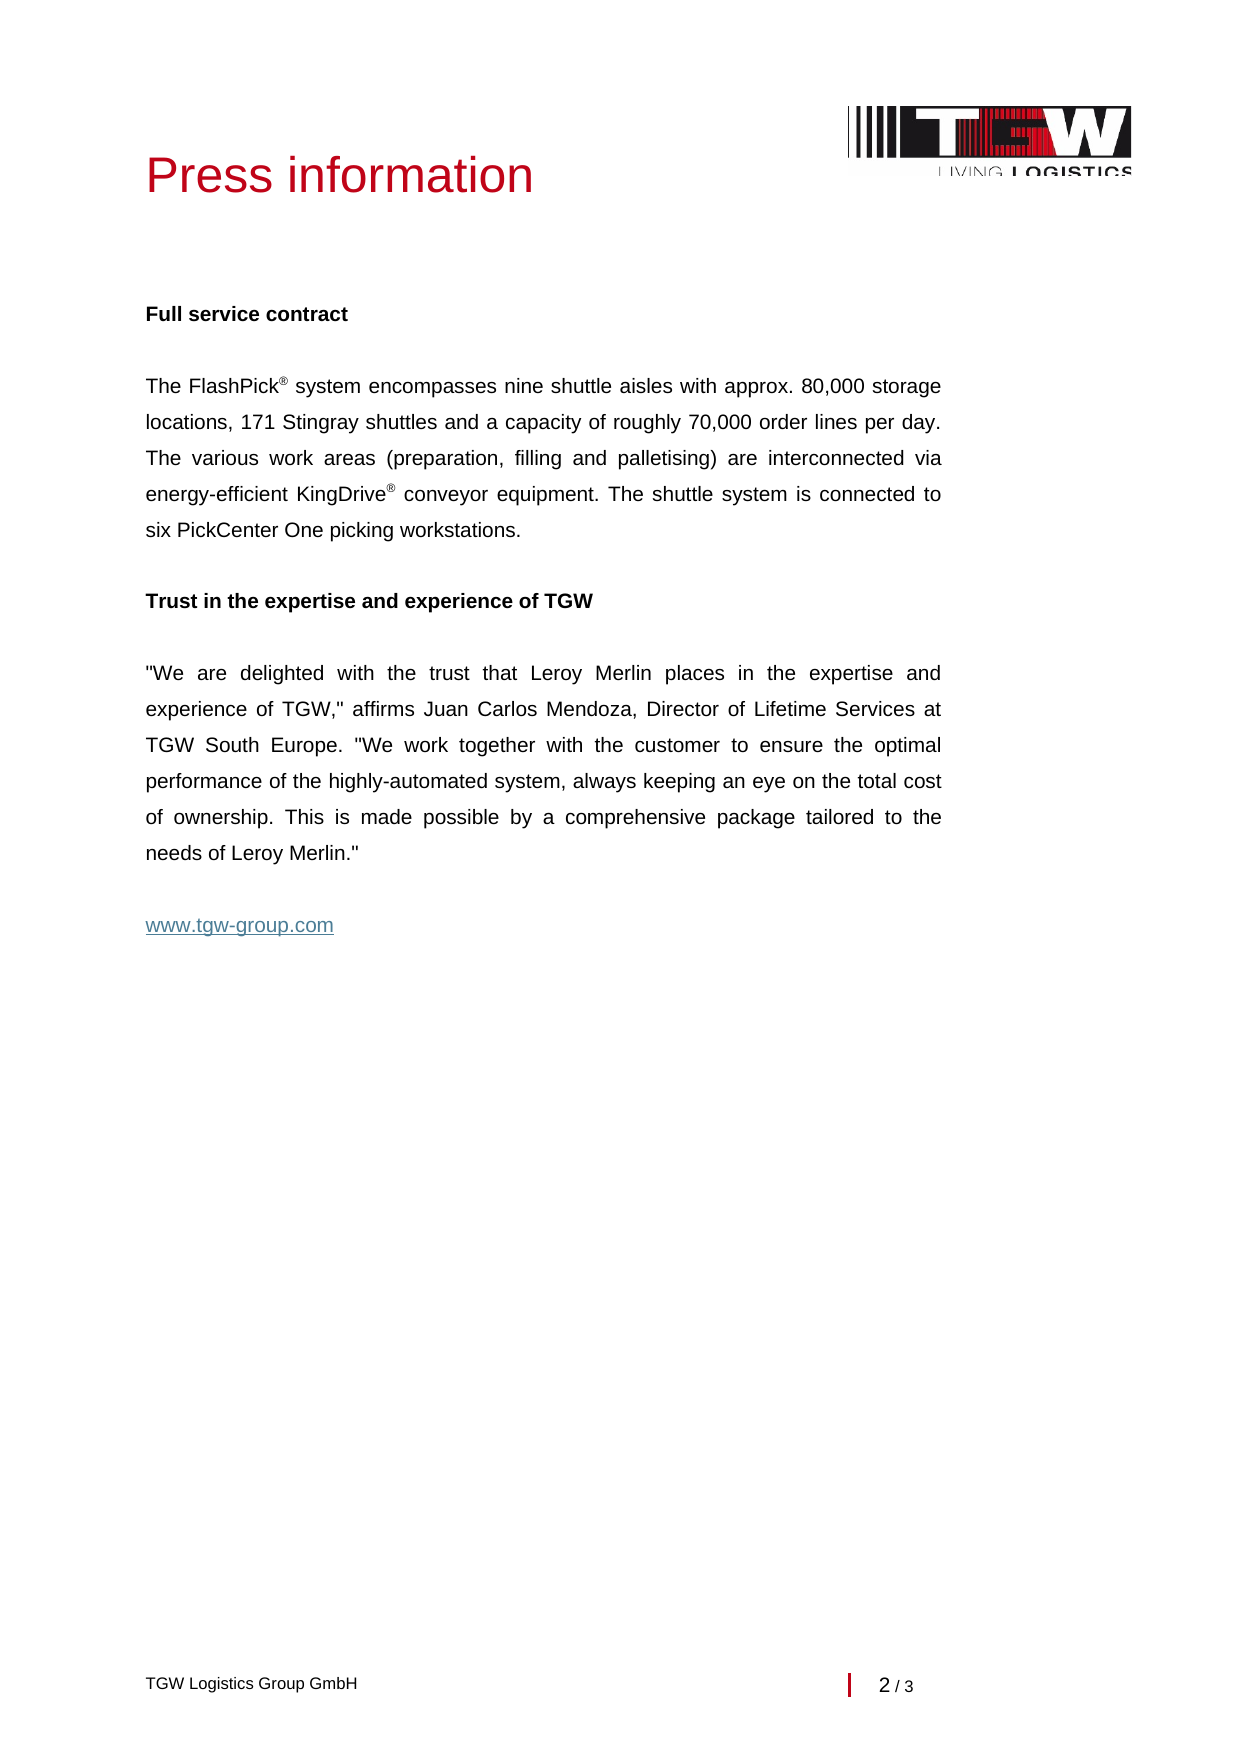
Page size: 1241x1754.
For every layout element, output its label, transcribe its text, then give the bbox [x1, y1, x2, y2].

text Full service contract [145, 302, 942, 326]
text "We are delighted with the trust that Leroy Merlin places in the expertise and experience of TGW," affirms Juan Carlos Mendoza, Director of Lifetime Services at TGW South Europe. "We work together with the customer to ensure the optimal performance of the highly-automated system, always keeping an eye on the total cost of ownership. This is made possible by a comprehensive package tailored to the needs of Leroy Merlin." [145, 661, 942, 865]
text Trust in the expertise and experience of TGW [145, 589, 942, 613]
picture [846, 106, 1132, 176]
text www.tgw-group.com [145, 913, 942, 980]
text The FlashPick® system encompasses nine shuttle aisles with approx. 80,000 storage locations, 171 Stingray shuttles and a capacity of roughly 70,000 order lines per day. The various work areas (preparation, filling and palletising) are interconnected via energy-efficient KingDrive® conveyor equipment. The shuttle system is connected to six PickCenter One picking workstations. [145, 374, 942, 541]
